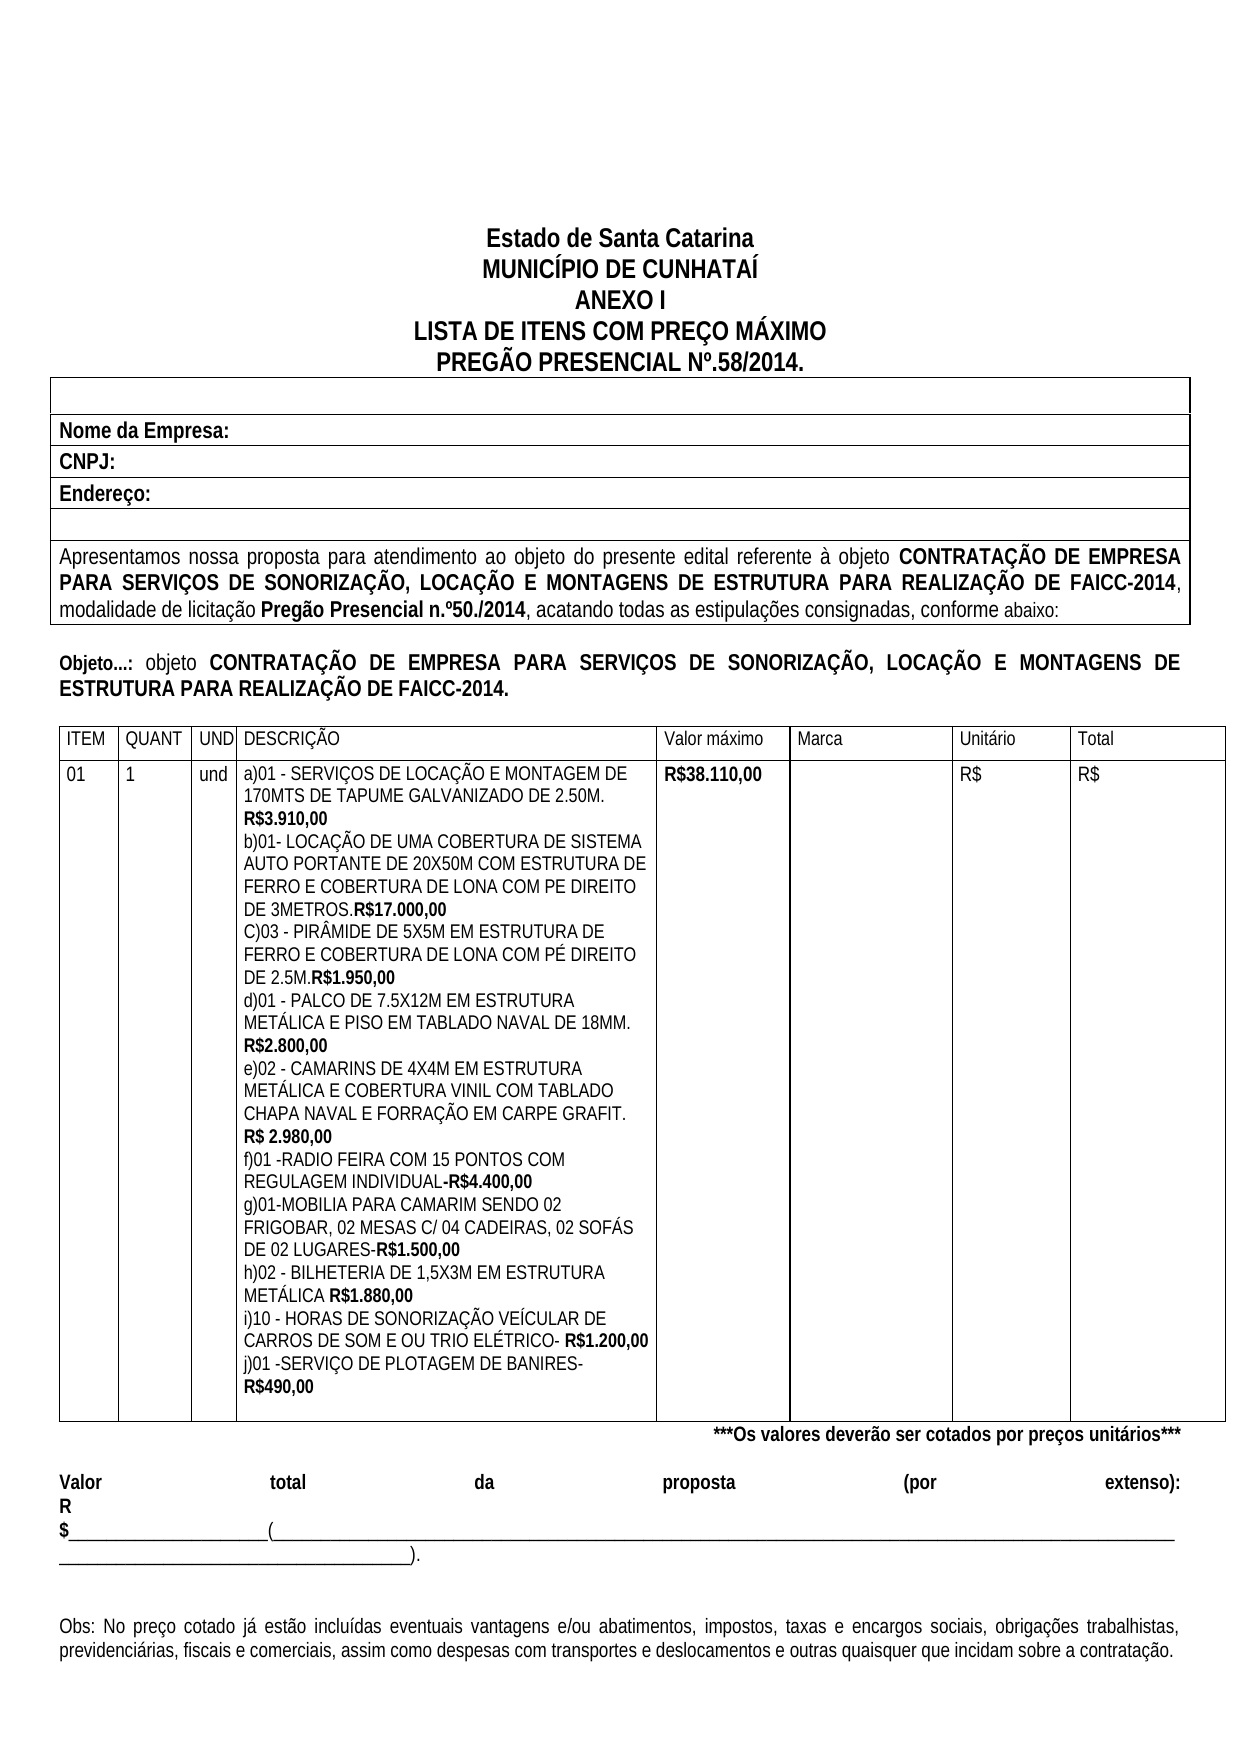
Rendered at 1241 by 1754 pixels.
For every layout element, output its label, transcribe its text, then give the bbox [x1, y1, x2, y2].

table_header QUANT [119, 727, 191, 760]
table_header Unitário [953, 727, 1070, 760]
table_cell 1 [119, 761, 191, 1421]
text ANEXO I [59, 284, 1181, 315]
table_cell R$ [953, 761, 1070, 1421]
table_header UND [192, 727, 236, 760]
table_header DESCRIÇÃO [237, 727, 656, 760]
text Apresentamos nossa proposta para atendimento ao objeto do presente edital referente à objeto CONTRATAÇÃO DE EMPRESA PARA SERVIÇOS DE SONORIZAÇÃO, LOCAÇÃO E MONTAGENS DE ESTRUTURA PARA REALIZAÇÃO DE FAICC-2014, modalidade de licitação Pregão Presencial n.º50./2014, acatando todas as estipulações consignadas, conforme abaixo: [51, 541, 1189, 624]
table_header Valor máximo [657, 727, 789, 760]
text Estado de Santa Catarina [59, 222, 1181, 253]
table_cell 01 [60, 761, 118, 1421]
text CNPJ: [51, 446, 1189, 477]
table_cell [791, 761, 952, 1421]
table_cell a)01 - SERVIÇOS DE LOCAÇÃO E MONTAGEM DE 170MTS DE TAPUME GALVANIZADO DE 2.50M. R$3.910,00 b)01- LOCAÇÃO DE UMA COBERTURA DE SISTEMA AUTO PORTANTE DE 20X50M COM ESTRUTURA DE FERRO E COBERTURA DE LONA COM PE DIREITO DE 3METROS.R$17.000,00 C)03 - PIRÂMIDE DE 5X5M EM ESTRUTURA DE FERRO E COBERTURA DE LONA COM PÉ DIREITO DE 2.5M.R$1.950,00 d)01 - PALCO DE 7.5X12M EM ESTRUTURA METÁLICA E PISO EM TABLADO NAVAL DE 18MM. R$2.800,00 e)02 - CAMARINS DE 4X4M EM ESTRUTURA METÁLICA E COBERTURA VINIL COM TABLADO CHAPA NAVAL E FORRAÇÃO EM CARPE GRAFIT. R$ 2.980,00 f)01 -RADIO FEIRA COM 15 PONTOS COM REGULAGEM INDIVIDUAL-R$4.400,00 g)01-MOBILIA PARA CAMARIM SENDO 02 FRIGOBAR, 02 MESAS C/ 04 CADEIRAS, 02 SOFÁS DE 02 LUGARES-R$1.500,00 h)02 - BILHETERIA DE 1,5X3M EM ESTRUTURA METÁLICA R$1.880,00 i)10 - HORAS DE SONORIZAÇÃO VEÍCULAR DE CARROS DE SOM E OU TRIO ELÉTRICO- R$1.200,00 j)01 -SERVIÇO DE PLOTAGEM DE BANIRES- R$490,00 [237, 761, 656, 1421]
table_header Total [1071, 727, 1225, 760]
table_cell und [192, 761, 236, 1421]
text LISTA DE ITENS COM PREÇO MÁXIMO [59, 315, 1181, 346]
text Endereço: [51, 478, 1189, 508]
text Objeto...: objeto CONTRATAÇÃO DE EMPRESA PARA SERVIÇOS DE SONORIZAÇÃO, LOCAÇÃO E MONTAGENS DE ESTRUTURA PARA REALIZAÇÃO DE FAICC-2014. [59, 649, 1181, 702]
table_header Marca [791, 727, 952, 760]
table_cell R$38.110,00 [657, 761, 789, 1421]
table_cell R$ [1071, 761, 1225, 1421]
text MUNICÍPIO DE CUNHATAÍ [59, 253, 1181, 284]
text PREGÃO PRESENCIAL Nº.58/2014. [59, 346, 1181, 377]
table_header ITEM [60, 727, 118, 760]
text Nome da Empresa: [51, 415, 1189, 445]
text ***Os valores deverão ser cotados por preços unitários*** [59, 1422, 1181, 1446]
text Obs: No preço cotado já estão incluídas eventuais vantagens e/ou abatimentos, impostos, taxas e encargos sociais, obrigações trabalhistas, previdenciárias, fiscais e comerciais, assim como despesas com transportes e deslocamentos e outras quaisquer que incidam sobre a contratação. [59, 1614, 1181, 1662]
text Valor total da proposta (por extenso): R$_____________________(____________________________________________________________________________________________________________________________________). [59, 1470, 1181, 1566]
